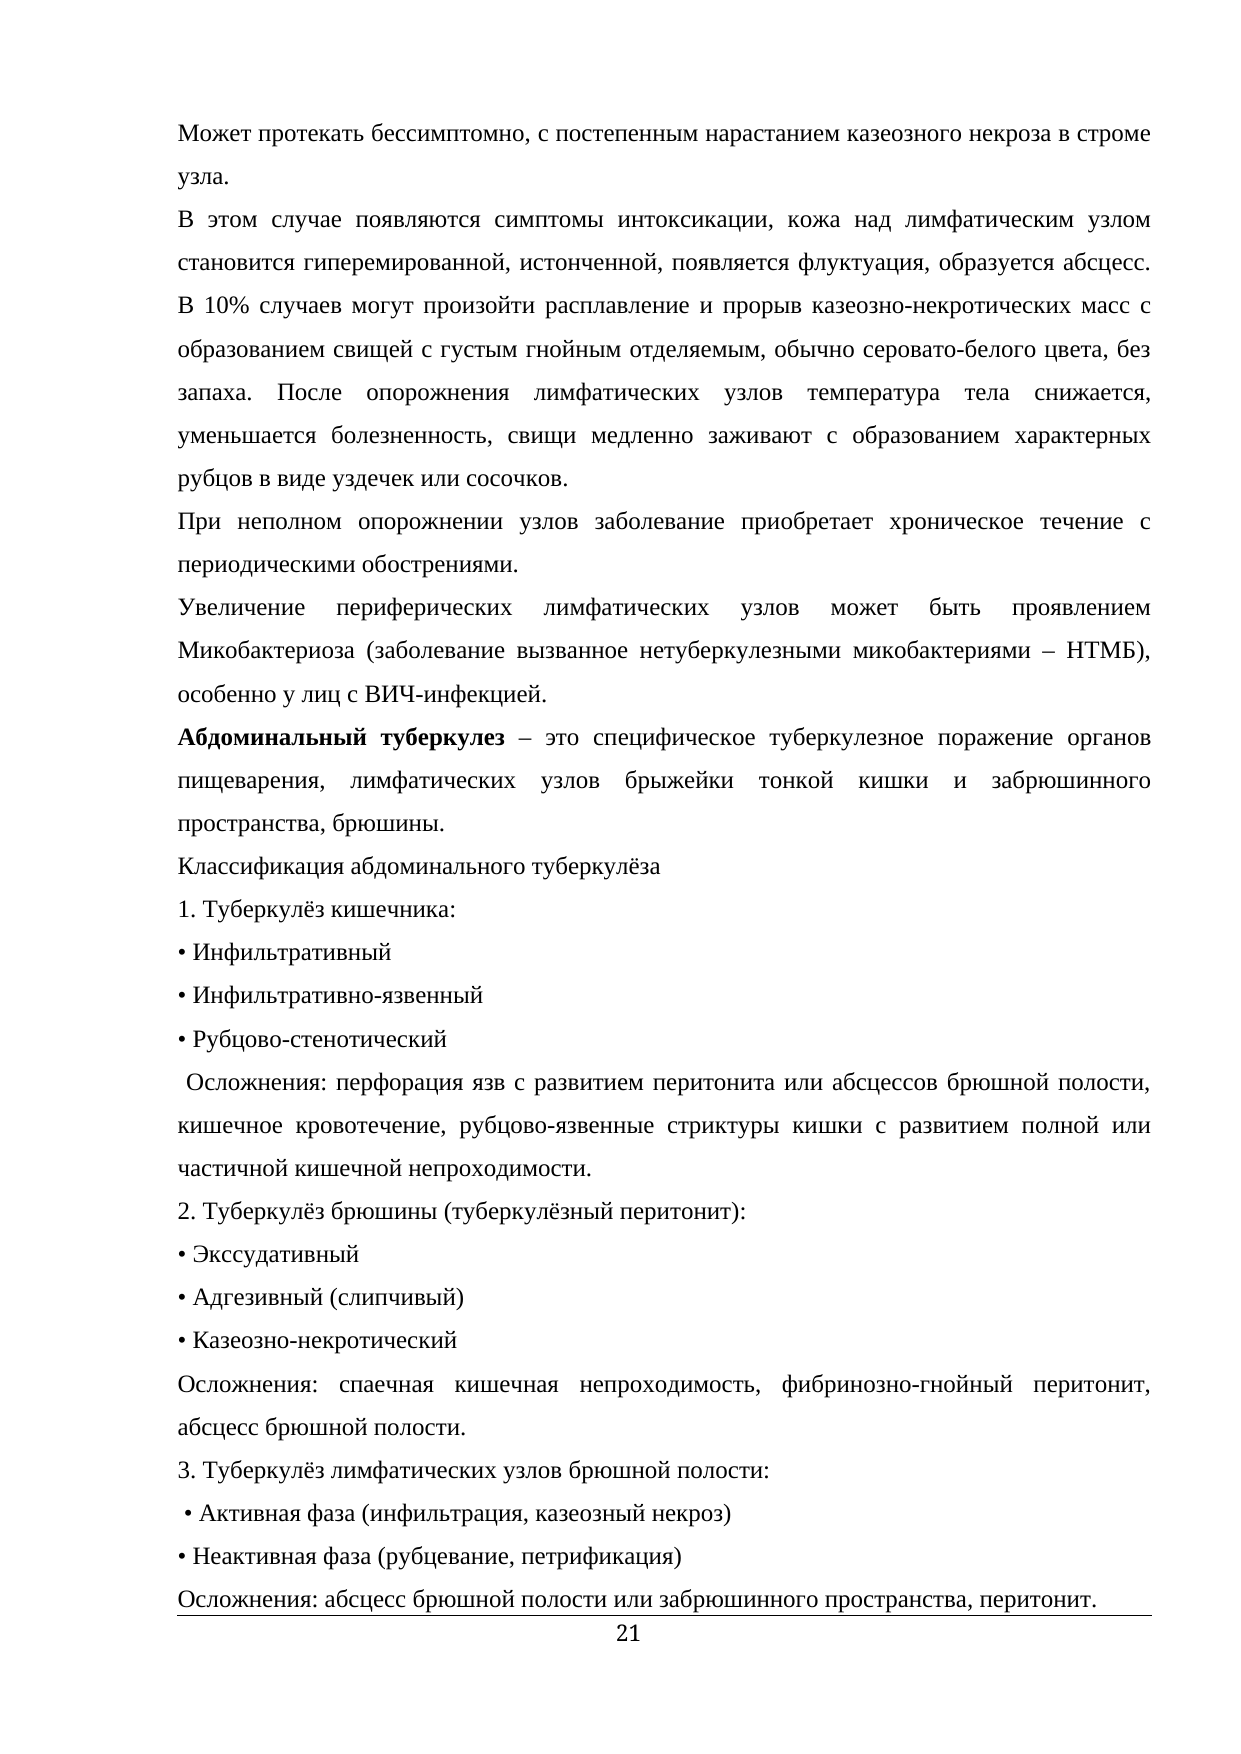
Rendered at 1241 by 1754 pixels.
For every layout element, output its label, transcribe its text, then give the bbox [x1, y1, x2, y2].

text 1. Туберкулёз кишечника: [177, 894, 1152, 923]
text • Инфильтративный [177, 937, 1152, 966]
text При неполном опорожнении узлов заболевание приобретает хроническое течение с периодическими обострениями. [177, 506, 1152, 578]
text В этом случае появляются симптомы интоксикации, кожа над лимфатическим узлом становится гиперемированной, истонченной, появляется флуктуация, образуется абсцесс. В 10% случаев могут произойти расплавление и прорыв казеозно-некротических масс с образованием свищей с густым гнойным отделяемым, обычно серовато-белого цвета, без запаха. После опорожнения лимфатических узлов температура тела снижается, уменьшается болезненность, свищи медленно заживают с образованием характерных рубцов в виде уздечек или сосочков. [177, 204, 1152, 492]
text • Активная фаза (инфильтрация, казеозный некроз) [177, 1498, 1152, 1527]
text • Инфильтративно-язвенный [177, 981, 1152, 1009]
text • Неактивная фаза (рубцевание, петрификация) [177, 1541, 1152, 1570]
text Классификация абдоминального туберкулёза [177, 851, 1152, 880]
text 3. Туберкулёз лимфатических узлов брюшной полости: [177, 1455, 1152, 1484]
text Осложнения: абсцесс брюшной полости или забрюшинного пространства, перитонит. [177, 1584, 1152, 1615]
text 2. Туберкулёз брюшины (туберкулёзный перитонит): [177, 1196, 1152, 1225]
text • Рубцово-стенотический [177, 1024, 1152, 1052]
text Осложнения: перфорация язв с развитием перитонита или абсцессов брюшной полости, кишечное кровотечение, рубцово-язвенные стриктуры кишки с развитием полной или частичной кишечной непроходимости. [177, 1067, 1152, 1182]
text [177, 118, 1152, 190]
text • Адгезивный (слипчивый) [177, 1282, 1152, 1311]
text Увеличение периферических лимфатических узлов может быть проявлением Микобактериоза (заболевание вызванное нетуберкулезными микобактериями – НТМБ), особенно у лиц с ВИЧ-инфекцией. [177, 592, 1152, 707]
text Абдоминальный туберкулез – это специфическое туберкулезное поражение органов пищеварения, лимфатических узлов брыжейки тонкой кишки и забрюшинного пространства, брюшины. [177, 722, 1152, 837]
text • Экссудативный [177, 1239, 1152, 1268]
text • Казеозно-некротический [177, 1326, 1152, 1354]
text Осложнения: спаечная кишечная непроходимость, фибринозно-гнойный перитонит, абсцесс брюшной полости. [177, 1369, 1152, 1441]
